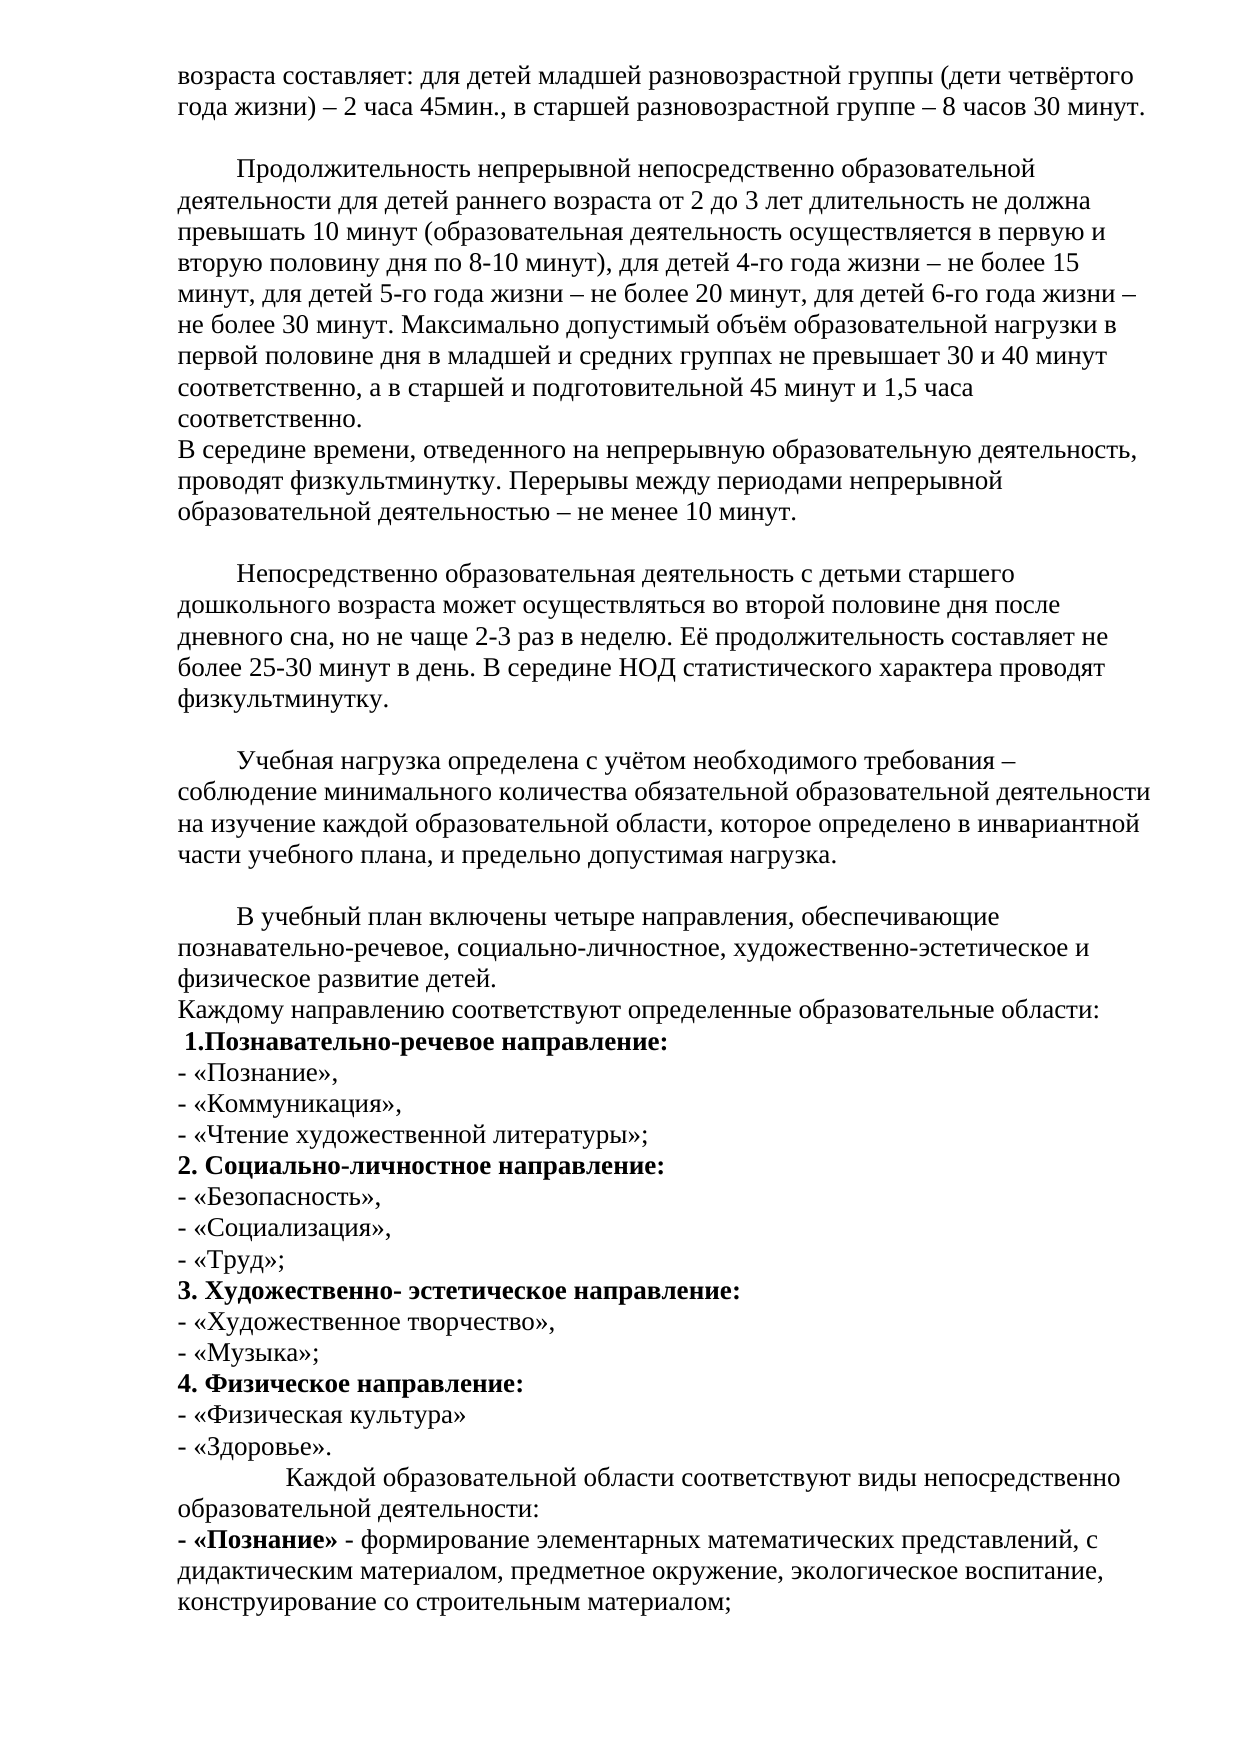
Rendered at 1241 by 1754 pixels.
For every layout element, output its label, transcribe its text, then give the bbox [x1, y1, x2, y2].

text - «Чтение художественной литературы»; [177, 1118, 1152, 1149]
text Учебная нагрузка определена с учётом необходимого требования – соблюдение минимального количества обязательной образовательной деятельности на изучение каждой образовательной области, которое определено в инвариантной части учебного плана, и предельно допустимая нагрузка. [177, 744, 1152, 869]
text - «Познание» - формирование элементарных математических представлений, с дидактическим материалом, предметное окружение, экологическое воспитание, конструирование со строительным материалом; [177, 1523, 1152, 1616]
text - «Художественное творчество», [177, 1305, 1152, 1336]
text Продолжительность непрерывной непосредственно образовательной деятельности для детей раннего возраста от 2 до 3 лет длительность не должна превышать 10 минут (образовательная деятельность осуществляется в первую и вторую половину дня по 8-10 минут), для детей 4-го года жизни – не более 15 минут, для детей 5-го года жизни – не более 20 минут, для детей 6-го года жизни – не более 30 минут. Максимально допустимый объём образовательной нагрузки в первой половине дня в младшей и средних группах не превышает 30 и 40 минут соответственно, а в старшей и подготовительной 45 минут и 1,5 часа соответственно. [177, 153, 1152, 433]
text - «Познание», [177, 1056, 1152, 1087]
text В середине времени, отведенного на непрерывную образовательную деятельность, проводят физкультминутку. Перерывы между периодами непрерывной образовательной деятельностью – не менее 10 минут. [177, 433, 1152, 526]
text - «Коммуникация», [177, 1087, 1152, 1118]
text Каждому направлению соответствуют определенные образовательные области: [177, 993, 1152, 1025]
text - «Труд»; [177, 1243, 1152, 1274]
text - «Музыка»; [177, 1336, 1152, 1367]
text 4. Физическое направление: [177, 1367, 1152, 1398]
text 1.Познавательно-речевое направление: [177, 1025, 1152, 1056]
text - «Физическая культура» [177, 1398, 1152, 1429]
text - «Здоровье». [177, 1429, 1152, 1461]
text В учебный план включены четыре направления, обеспечивающие познавательно-речевое, социально-личностное, художественно-эстетическое и физическое развитие детей. [177, 900, 1152, 993]
text Каждой образовательной области соответствуют виды непосредственно образовательной деятельности: [177, 1461, 1152, 1523]
text 2. Социально-личностное направление: [177, 1149, 1152, 1180]
text 3. Художественно- эстетическое направление: [177, 1274, 1152, 1305]
text - «Социализация», [177, 1212, 1152, 1243]
text - «Безопасность», [177, 1180, 1152, 1212]
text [177, 59, 1152, 121]
text Непосредственно образовательная деятельность с детьми старшего дошкольного возраста может осуществляться во второй половине дня после дневного сна, но не чаще 2-3 раз в неделю. Её продолжительность составляет не более 25-30 минут в день. В середине НОД статистического характера проводят физкультминутку. [177, 557, 1152, 713]
